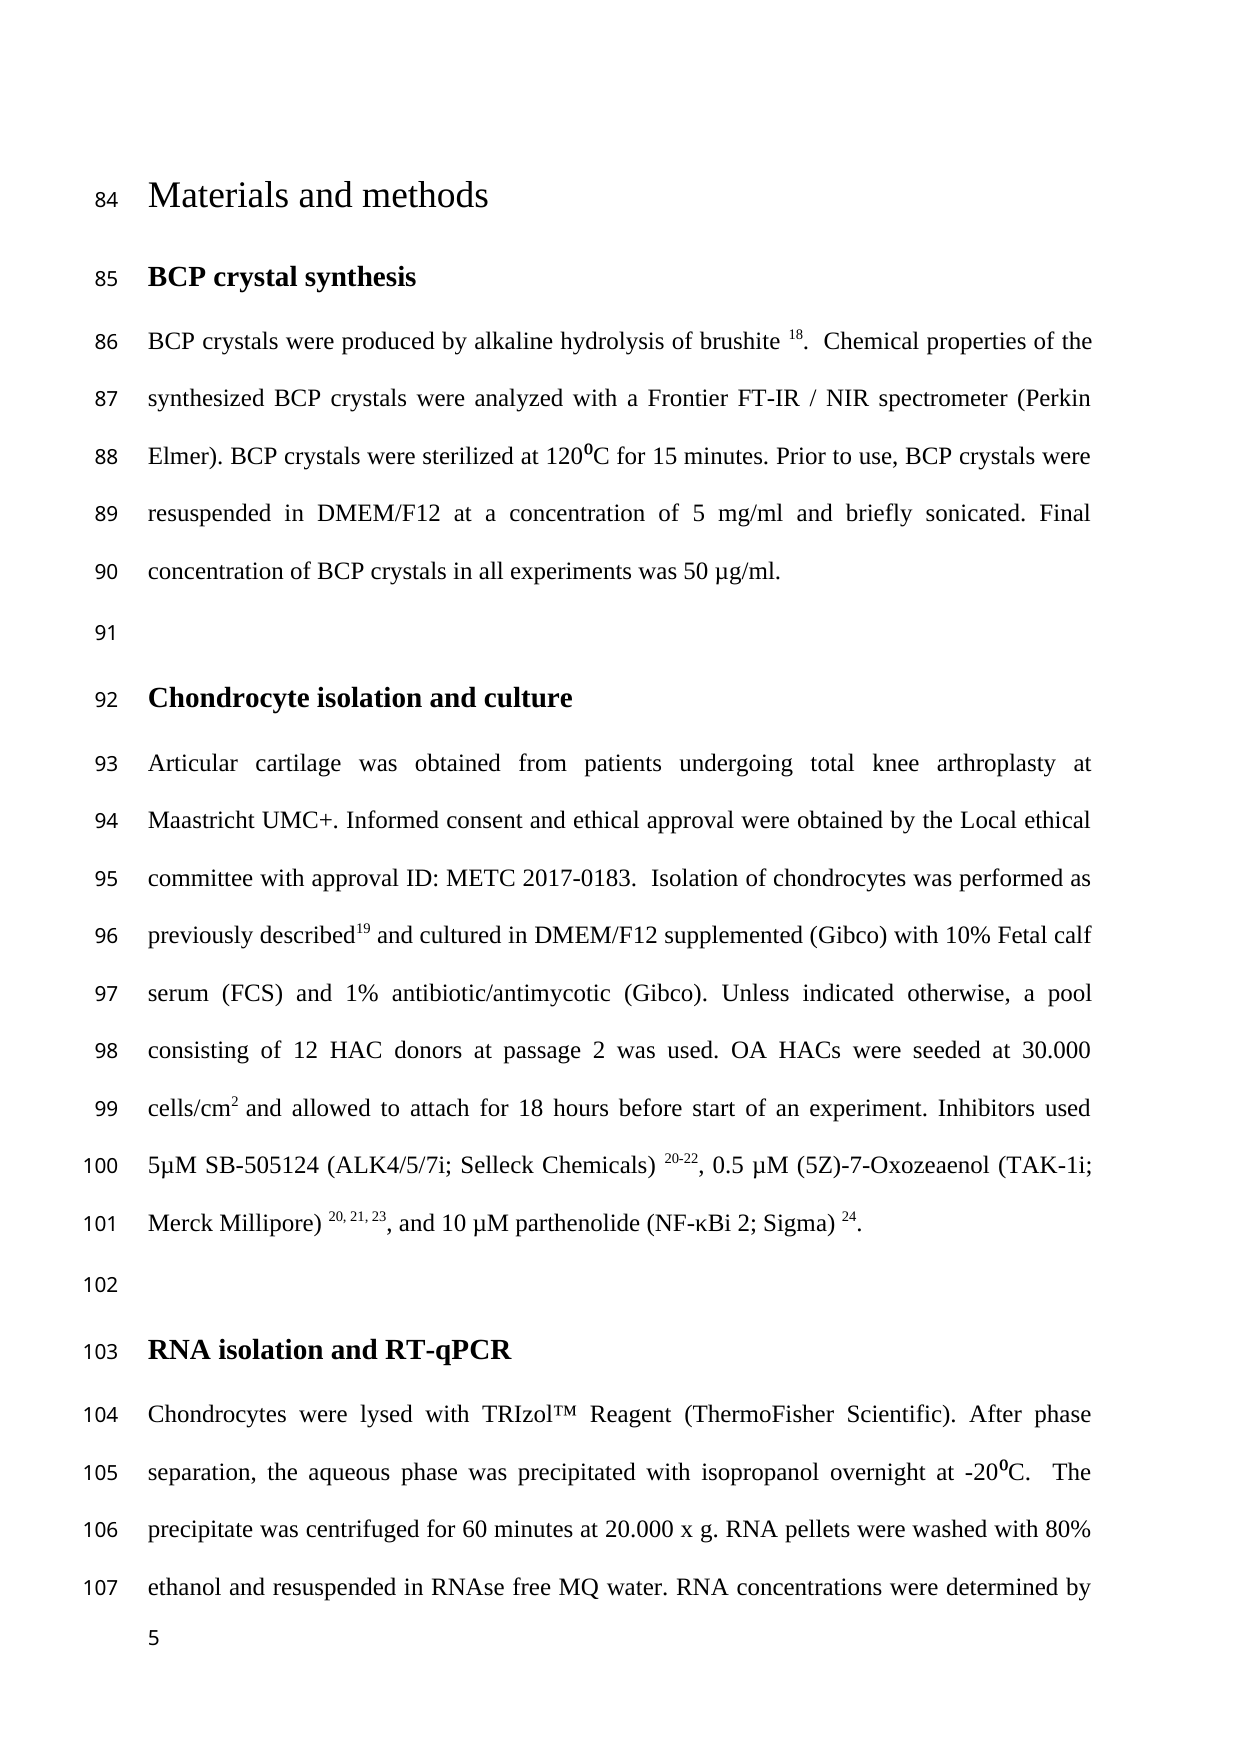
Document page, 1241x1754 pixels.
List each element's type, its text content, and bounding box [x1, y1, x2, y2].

text RNA isolation and RT-qPCR [148, 1332, 1092, 1366]
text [148, 1399, 1092, 1601]
text BCP crystal synthesis [148, 259, 1092, 292]
subtitle Materials and methods [148, 173, 1092, 216]
text Chondrocyte isolation and culture [148, 681, 1092, 714]
text Articular cartilage was obtained from patients undergoing total knee arthroplasty at Maastricht UMC+. Informed consent and ethical approval were obtained by the Local ethical committee with approval ID: METC 2017-0183. Isolation of chondrocytes was performed as previously described19 and cultured in DMEM/F12 supplemented (Gibco) with 10% Fetal calf serum (FCS) and 1% antibiotic/antimycotic (Gibco). Unless indicated otherwise, a pool consisting of 12 HAC donors at passage 2 was used. OA HACs were seeded at 30.000 cells/cm2 and allowed to attach for 18 hours before start of an experiment. Inhibitors used 5µM SB-505124 (ALK4/5/7i; Selleck Chemicals) 20-22, 0.5 µM (5Z)-7-Oxozeaenol (TAK-1i; Merck Millipore) 20, 21, 23, and 10 µM parthenolide (NF-κBi 2; Sigma) 24. [148, 748, 1092, 1236]
text BCP crystals were produced by alkaline hydrolysis of brushite 18. Chemical properties of the synthesized BCP crystals were analyzed with a Frontier FT-IR / NIR spectrometer (Perkin Elmer). BCP crystals were sterilized at 120⁰C for 15 minutes. Prior to use, BCP crystals were resuspended in DMEM/F12 at a concentration of 5 mg/ml and briefly sonicated. Final concentration of BCP crystals in all experiments was 50 µg/ml. [148, 326, 1092, 585]
